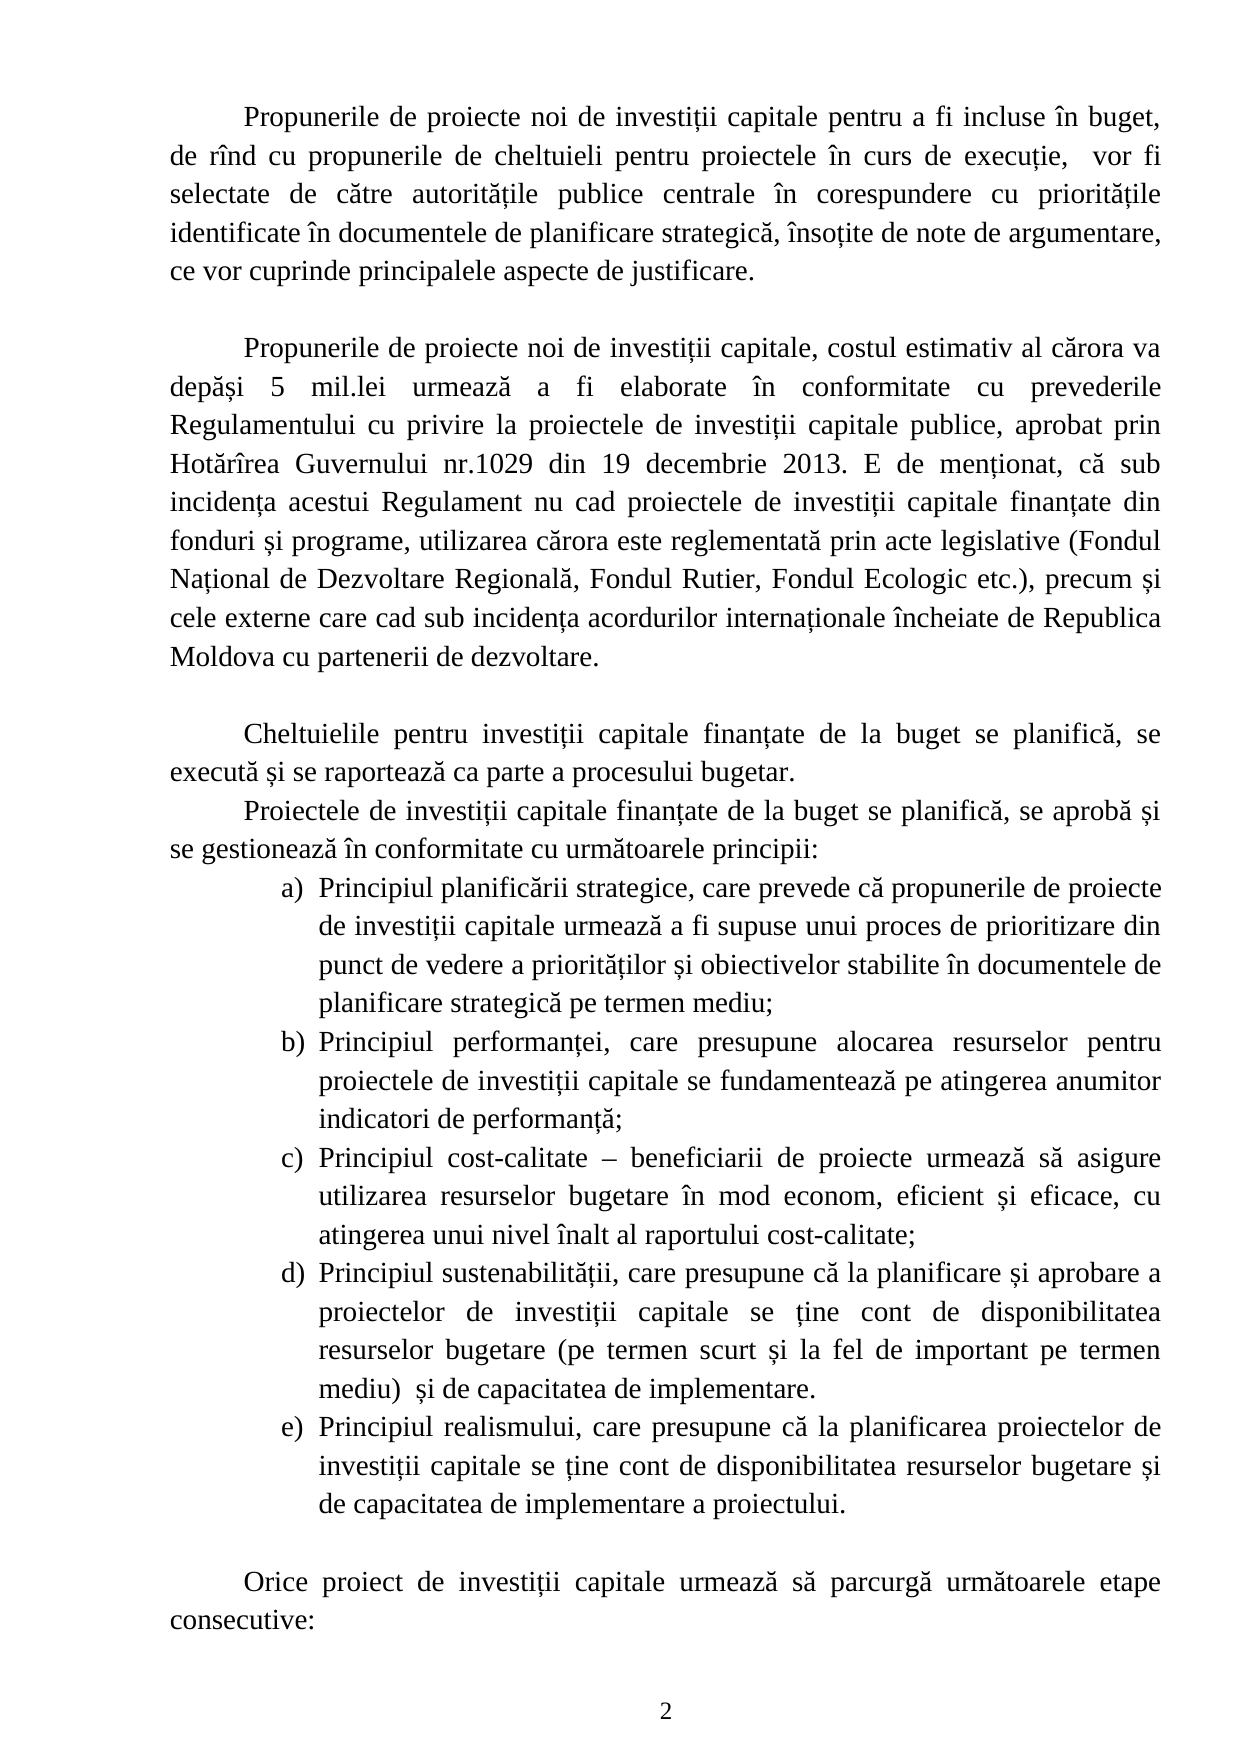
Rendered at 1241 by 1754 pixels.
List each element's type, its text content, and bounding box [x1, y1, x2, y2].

list Principiul realismului, care presupune că la planificarea proiectelor de investiții capitale se ține cont de disponibilitatea resurselor bugetare și de capacitatea de implementare a proiectului. [281, 1409, 1162, 1520]
text Propunerile de proiecte noi de investiții capitale pentru a fi incluse în buget, de rînd cu propunerile de cheltuieli pentru proiectele în curs de execuție, vor fi selectate de către autoritățile publice centrale în corespundere cu prioritățile identificate în documentele de planificare strategică, însoțite de note de argumentare, ce vor cuprinde principalele aspecte de justificare. [169, 99, 1162, 287]
text Propunerile de proiecte noi de investiții capitale, costul estimativ al cărora va depăși 5 mil.lei urmează a fi elaborate în conformitate cu prevederile Regulamentului cu privire la proiectele de investiții capitale publice, aprobat prin Hotărîrea Guvernului nr.1029 din 19 decembrie 2013. E de menționat, că sub incidența acestui Regulament nu cad proiectele de investiții capitale finanțate din fonduri și programe, utilizarea cărora este reglementată prin acte legislative (Fondul Național de Dezvoltare Regională, Fondul Rutier, Fondul Ecologic etc.), precum și cele externe care cad sub incidența acordurilor internaționale încheiate de Republica Moldova cu partenerii de dezvoltare. [169, 330, 1162, 672]
text Cheltuielile pentru investiții capitale finanțate de la buget se planifică, se execută și se raportează ca parte a procesului bugetar. [169, 716, 1162, 788]
list Principiul planificării strategice, care prevede că propunerile de proiecte de investiții capitale urmează a fi supuse unui proces de prioritizare din punct de vedere a priorităților și obiectivelor stabilite în documentele de planificare strategică pe termen mediu; [281, 870, 1162, 1019]
list Principiul sustenabilității, care presupune că la planificare și aprobare a proiectelor de investiții capitale se ține cont de disponibilitatea resurselor bugetare (pe termen scurt și la fel de important pe termen mediu) și de capacitatea de implementare. [281, 1255, 1162, 1404]
text Proiectele de investiții capitale finanțate de la buget se planifică, se aprobă și se gestionează în conformitate cu următoarele principii: [169, 793, 1162, 865]
list Principiul performanței, care presupune alocarea resurselor pentru proiectele de investiții capitale se fundamentează pe atingerea anumitor indicatori de performanță; [281, 1024, 1162, 1135]
list Principiul cost-calitate – beneficiarii de proiecte urmează să asigure utilizarea resurselor bugetare în mod econom, eficient și eficace, cu atingerea unui nivel înalt al raportului cost-calitate; [281, 1140, 1162, 1250]
text Orice proiect de investiții capitale urmează să parcurgă următoarele etape consecutive: [169, 1564, 1162, 1636]
